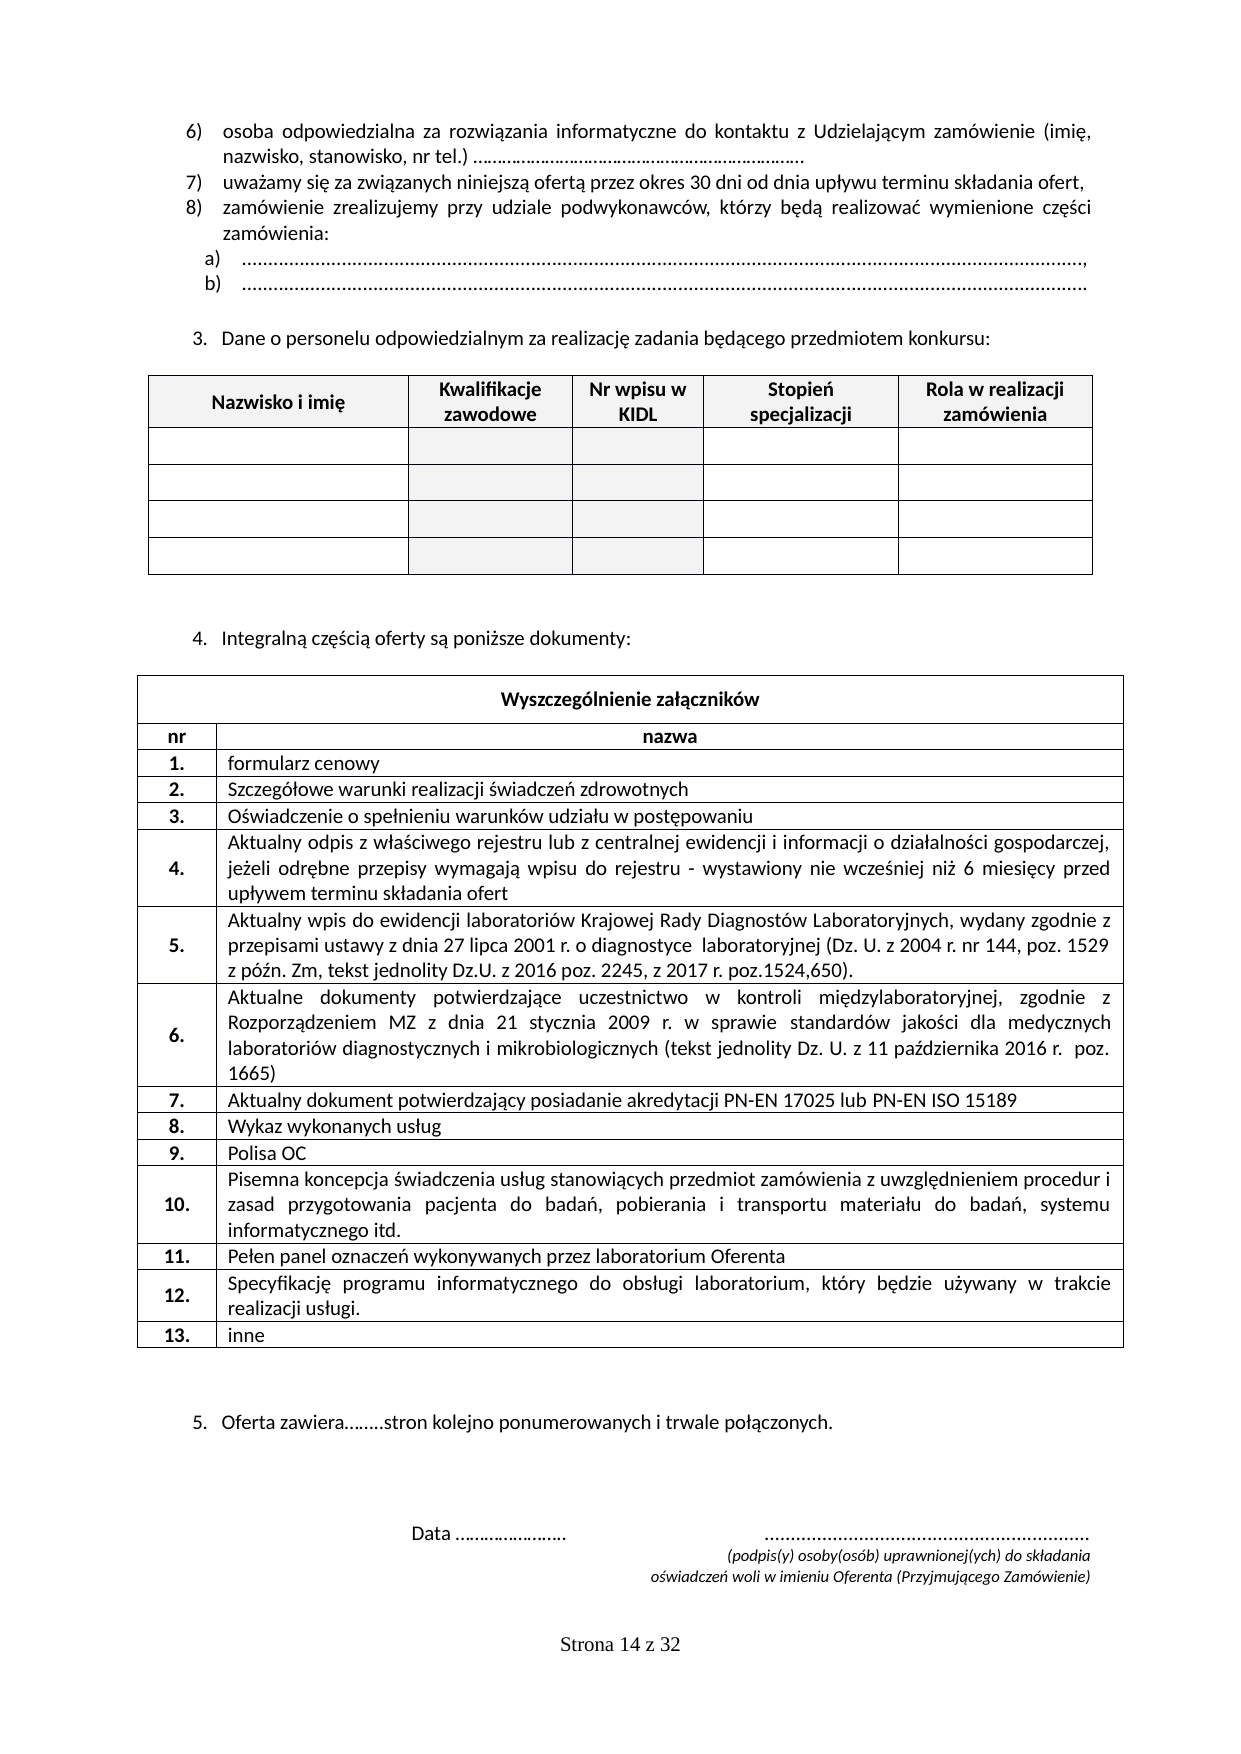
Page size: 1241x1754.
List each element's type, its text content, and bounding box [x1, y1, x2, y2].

table_cell [704, 465, 898, 500]
table_cell 9. [138, 1140, 216, 1165]
table_cell Oświadczenie o spełnieniu warunków udziału w postępowaniu [217, 803, 1123, 828]
table_cell Specyfikację programu informatycznego do obsługi laboratorium, który będzie używany w trakcie realizacji usługi. [217, 1270, 1123, 1321]
table_cell Aktualny dokument potwierdzający posiadanie akredytacji PN-EN 17025 lub PN-EN ISO 15189 [217, 1087, 1123, 1112]
table_cell 2. [138, 777, 216, 802]
table_cell [704, 538, 898, 574]
table_cell Aktualne dokumenty potwierdzające uczestnictwo w kontroli międzylaboratoryjnej, zgodnie z Rozporządzeniem MZ z dnia 21 stycznia 2009 r. w sprawie standardów jakości dla medycznych laboratoriów diagnostycznych i mikrobiologicznych (tekst jednolity Dz. U. z 11 października 2016 r. poz. 1665) [217, 984, 1123, 1086]
table_cell 1. [138, 750, 216, 776]
table_cell [573, 501, 703, 537]
table_cell Polisa OC [217, 1140, 1123, 1165]
list Oferta zawiera……..stron kolejno ponumerowanych i trwale połączonych. [192, 1409, 1092, 1435]
table_header Kwalifikacje zawodowe [409, 376, 572, 427]
table_cell 4. [138, 830, 216, 906]
table_header Wyszczególnienie załączników [138, 676, 1123, 723]
list zamówienie zrealizujemy przy udziale podwykonawców, którzy będą realizować wymienione części zamówienia: [186, 194, 1092, 245]
table_cell [573, 465, 703, 500]
table_cell nazwa [217, 724, 1123, 749]
table_cell Aktualny wpis do ewidencji laboratoriów Krajowej Rady Diagnostów Laboratoryjnych, wydany zgodnie z przepisami ustawy z dnia 27 lipca 2001 r. o diagnostyce laboratoryjnej (Dz. U. z 2004 r. nr 144, poz. 1529 z późn. Zm, tekst jednolity Dz.U. z 2016 poz. 2245, z 2017 r. poz.1524,650). [217, 907, 1123, 983]
table_cell 11. [138, 1244, 216, 1269]
table_header Nazwisko i imię [149, 376, 408, 427]
table_cell Pisemna koncepcja świadczenia usług stanowiących przedmiot zamówienia z uwzględnieniem procedur i zasad przygotowania pacjenta do badań, pobierania i transportu materiału do badań, systemu informatycznego itd. [217, 1166, 1123, 1242]
table_cell 3. [138, 803, 216, 828]
table_cell [704, 428, 898, 464]
table_cell [409, 501, 572, 537]
table_cell [704, 501, 898, 537]
table_cell [149, 428, 408, 464]
text Data ………………….. .............................................................. [148, 1520, 1092, 1546]
list ................................................................................................................................................................. [204, 271, 1092, 296]
table_cell [899, 465, 1092, 500]
table_cell 6. [138, 984, 216, 1086]
table_cell [573, 538, 703, 574]
text (podpis(y) osoby(osób) uprawnionej(ych) do składania [185, 1546, 1092, 1566]
list Dane o personelu odpowiedzialnym za realizację zadania będącego przedmiotem konkursu: [192, 325, 1092, 351]
table_cell Szczegółowe warunki realizacji świadczeń zdrowotnych [217, 777, 1123, 802]
table_cell formularz cenowy [217, 750, 1123, 776]
table_cell [149, 501, 408, 537]
table_cell Wykaz wykonanych usług [217, 1113, 1123, 1139]
table_cell [899, 501, 1092, 537]
table_cell 7. [138, 1087, 216, 1112]
list osoba odpowiedzialna za rozwiązania informatyczne do kontaktu z Udzielającym zamówienie (imię, nazwisko, stanowisko, nr tel.) …………………………………………………………… [186, 118, 1092, 169]
table_cell 8. [138, 1113, 216, 1139]
table_header Stopień specjalizacji [704, 376, 898, 427]
table_cell [409, 428, 572, 464]
text oświadczeń woli w imieniu Oferenta (Przyjmującego Zamówienie) [185, 1566, 1092, 1586]
table_cell [573, 428, 703, 464]
table_cell [409, 538, 572, 574]
table_cell nr [138, 724, 216, 749]
list ................................................................................................................................................................, [204, 245, 1092, 271]
table_cell [149, 538, 408, 574]
table_cell 13. [138, 1322, 216, 1347]
table_cell Pełen panel oznaczeń wykonywanych przez laboratorium Oferenta [217, 1244, 1123, 1269]
table_cell [409, 465, 572, 500]
table_cell 10. [138, 1166, 216, 1242]
table_cell 5. [138, 907, 216, 983]
table_cell [899, 428, 1092, 464]
table_header Rola w realizacji zamówienia [899, 376, 1092, 427]
table_cell Aktualny odpis z właściwego rejestru lub z centralnej ewidencji i informacji o działalności gospodarczej, jeżeli odrębne przepisy wymagają wpisu do rejestru - wystawiony nie wcześniej niż 6 miesięcy przed upływem terminu składania ofert [217, 830, 1123, 906]
list uważamy się za związanych niniejszą ofertą przez okres 30 dni od dnia upływu terminu składania ofert, [186, 169, 1092, 194]
table_cell inne [217, 1322, 1123, 1347]
table_header Nr wpisu w KIDL [573, 376, 703, 427]
table_cell [149, 465, 408, 500]
table_cell 12. [138, 1270, 216, 1321]
list Integralną częścią oferty są poniższe dokumenty: [192, 625, 1092, 650]
table_cell [899, 538, 1092, 574]
